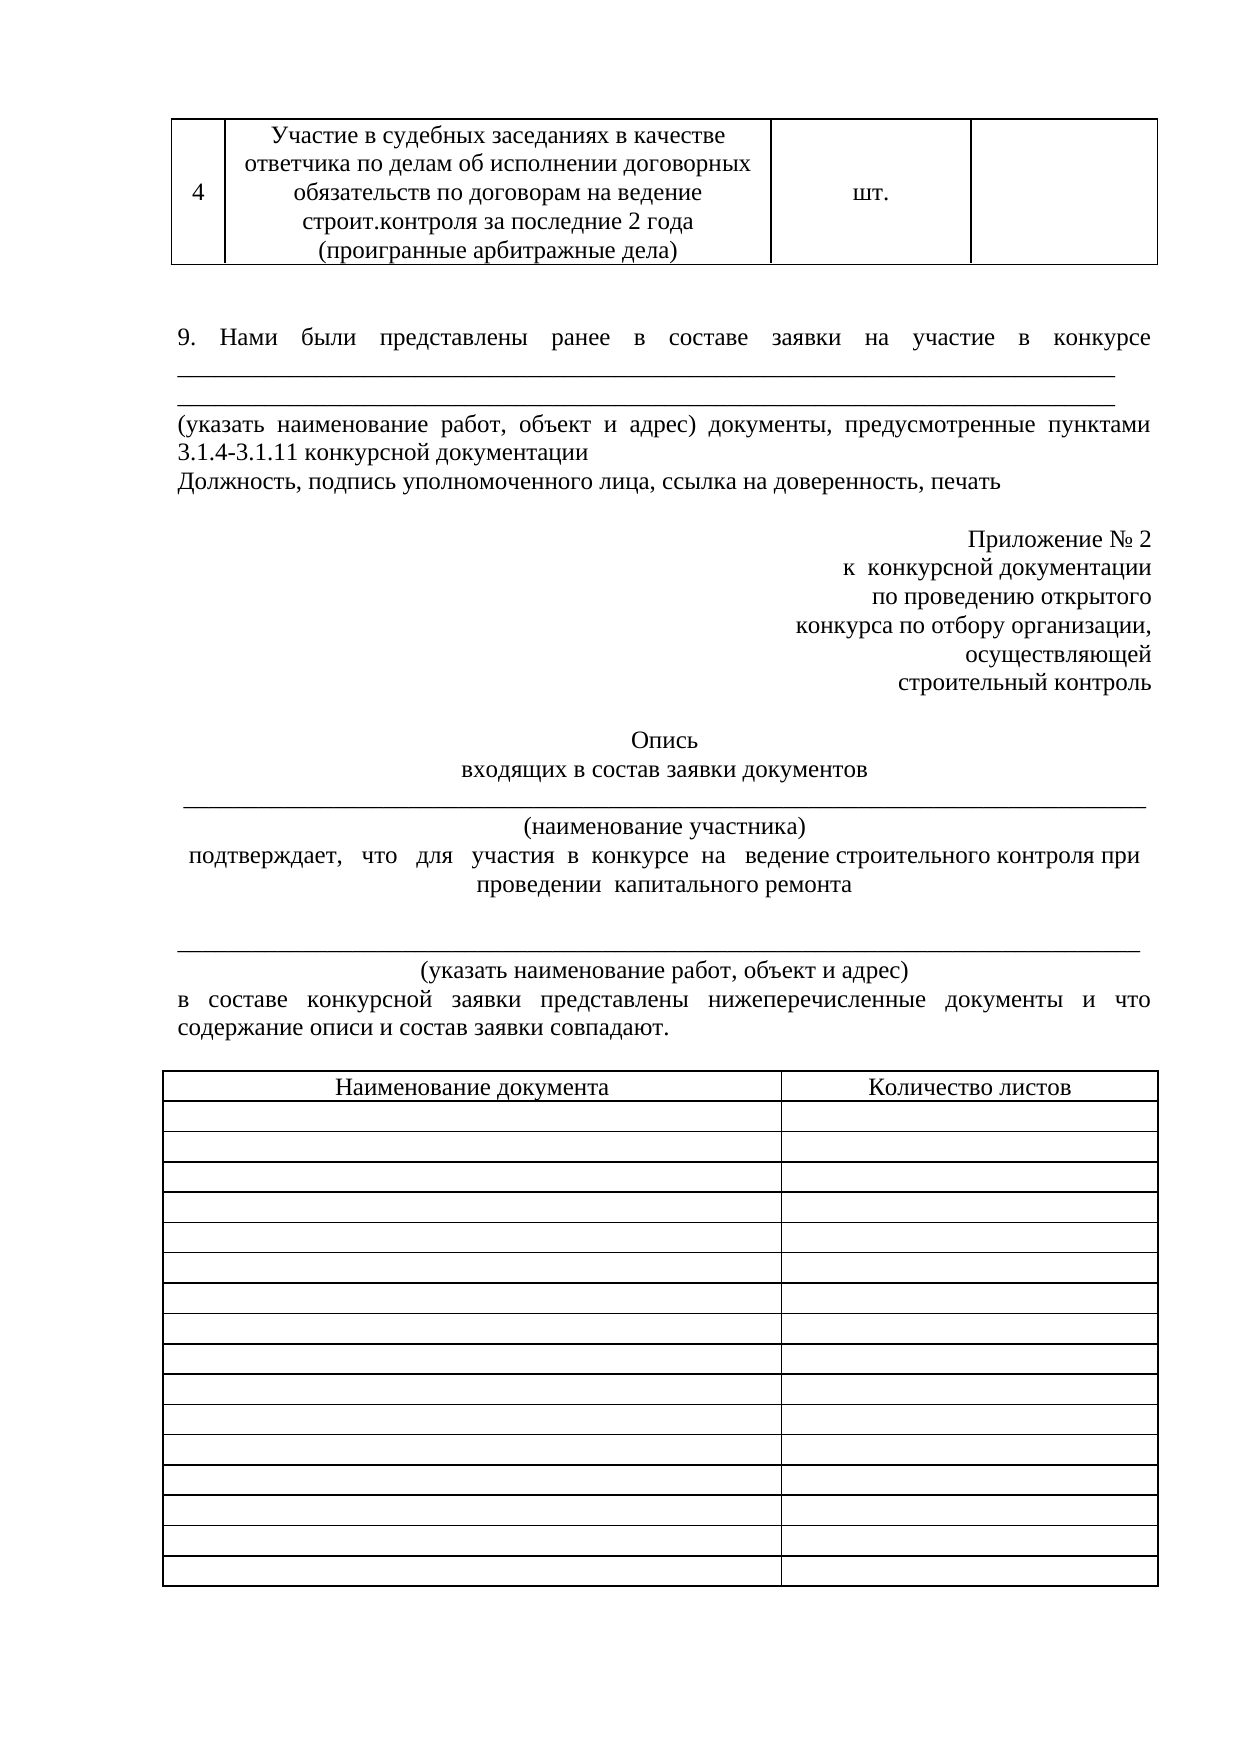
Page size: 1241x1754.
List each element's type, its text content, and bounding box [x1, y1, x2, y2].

text (указать наименование работ, объект и адрес) [177, 955, 1152, 984]
table_cell [782, 1223, 1157, 1252]
text в составе конкурсной заявки представлены нижеперечисленные документы и что содержание описи и состав заявки совпадают. [177, 984, 1152, 1041]
text _____________________________________________________________________________ [177, 782, 1152, 811]
table_cell [782, 1345, 1157, 1373]
table_cell [164, 1557, 781, 1585]
table_cell [164, 1223, 781, 1252]
table_cell шт. [772, 120, 970, 263]
table_cell [164, 1253, 781, 1282]
table_cell [164, 1314, 781, 1343]
table_cell [782, 1163, 1157, 1191]
table_cell [782, 1102, 1157, 1131]
table_cell [782, 1496, 1157, 1525]
table_cell [164, 1193, 781, 1222]
text Должность, подпись уполномоченного лица, ссылка на доверенность, печать [177, 466, 1152, 495]
text подтверждает, что для участия в конкурсе на ведение строительного контроля при проведении капитального ремонта [177, 840, 1152, 897]
text входящих в состав заявки документов [177, 754, 1152, 782]
table_cell [782, 1314, 1157, 1343]
table_cell [782, 1375, 1157, 1403]
table_cell [972, 120, 1157, 263]
text 9. Нами были представлены ранее в составе заявки на участие в конкурсе ___________________________________________________________________________ ___________________________________________________________________________ [177, 322, 1152, 409]
text к конкурсной документации [177, 552, 1152, 581]
text строительный контроль [177, 667, 1152, 696]
table_cell Участие в судебных заседаниях в качестве ответчика по делам об исполнении договорных обязательств по договорам на ведение строит.контроля за последние 2 года (проигранные арбитражные дела) [226, 120, 770, 263]
text Приложение № 2 [177, 524, 1152, 552]
table_cell [782, 1132, 1157, 1161]
table_cell [164, 1284, 781, 1312]
table_cell [782, 1253, 1157, 1282]
text _____________________________________________________________________________ [177, 926, 1152, 955]
table_cell [164, 1496, 781, 1525]
table_cell [782, 1526, 1157, 1555]
text конкурса по отбору организации, [177, 610, 1152, 639]
table_cell [164, 1435, 781, 1464]
table_cell [782, 1435, 1157, 1464]
table_cell [782, 1193, 1157, 1222]
text осуществляющей [177, 639, 1152, 667]
table_cell [164, 1526, 781, 1555]
text Опись [177, 725, 1152, 754]
table_cell [782, 1557, 1157, 1585]
table_header Наименование документа [164, 1072, 781, 1100]
table_cell [782, 1405, 1157, 1434]
table_cell [164, 1163, 781, 1191]
table_cell [164, 1132, 781, 1161]
table_cell [164, 1405, 781, 1434]
table_cell [164, 1102, 781, 1131]
table_cell 4 [172, 120, 224, 263]
table_cell [164, 1466, 781, 1494]
text по проведению открытого [177, 581, 1152, 610]
text (наименование участника) [177, 811, 1152, 840]
table_cell [164, 1375, 781, 1403]
table_cell [782, 1466, 1157, 1494]
text (указать наименование работ, объект и адрес) документы, предусмотренные пунктами 3.1.4-3.1.11 конкурсной документации [177, 409, 1152, 466]
table_cell [782, 1284, 1157, 1312]
table_cell [164, 1345, 781, 1373]
table_header Количество листов [782, 1072, 1157, 1100]
